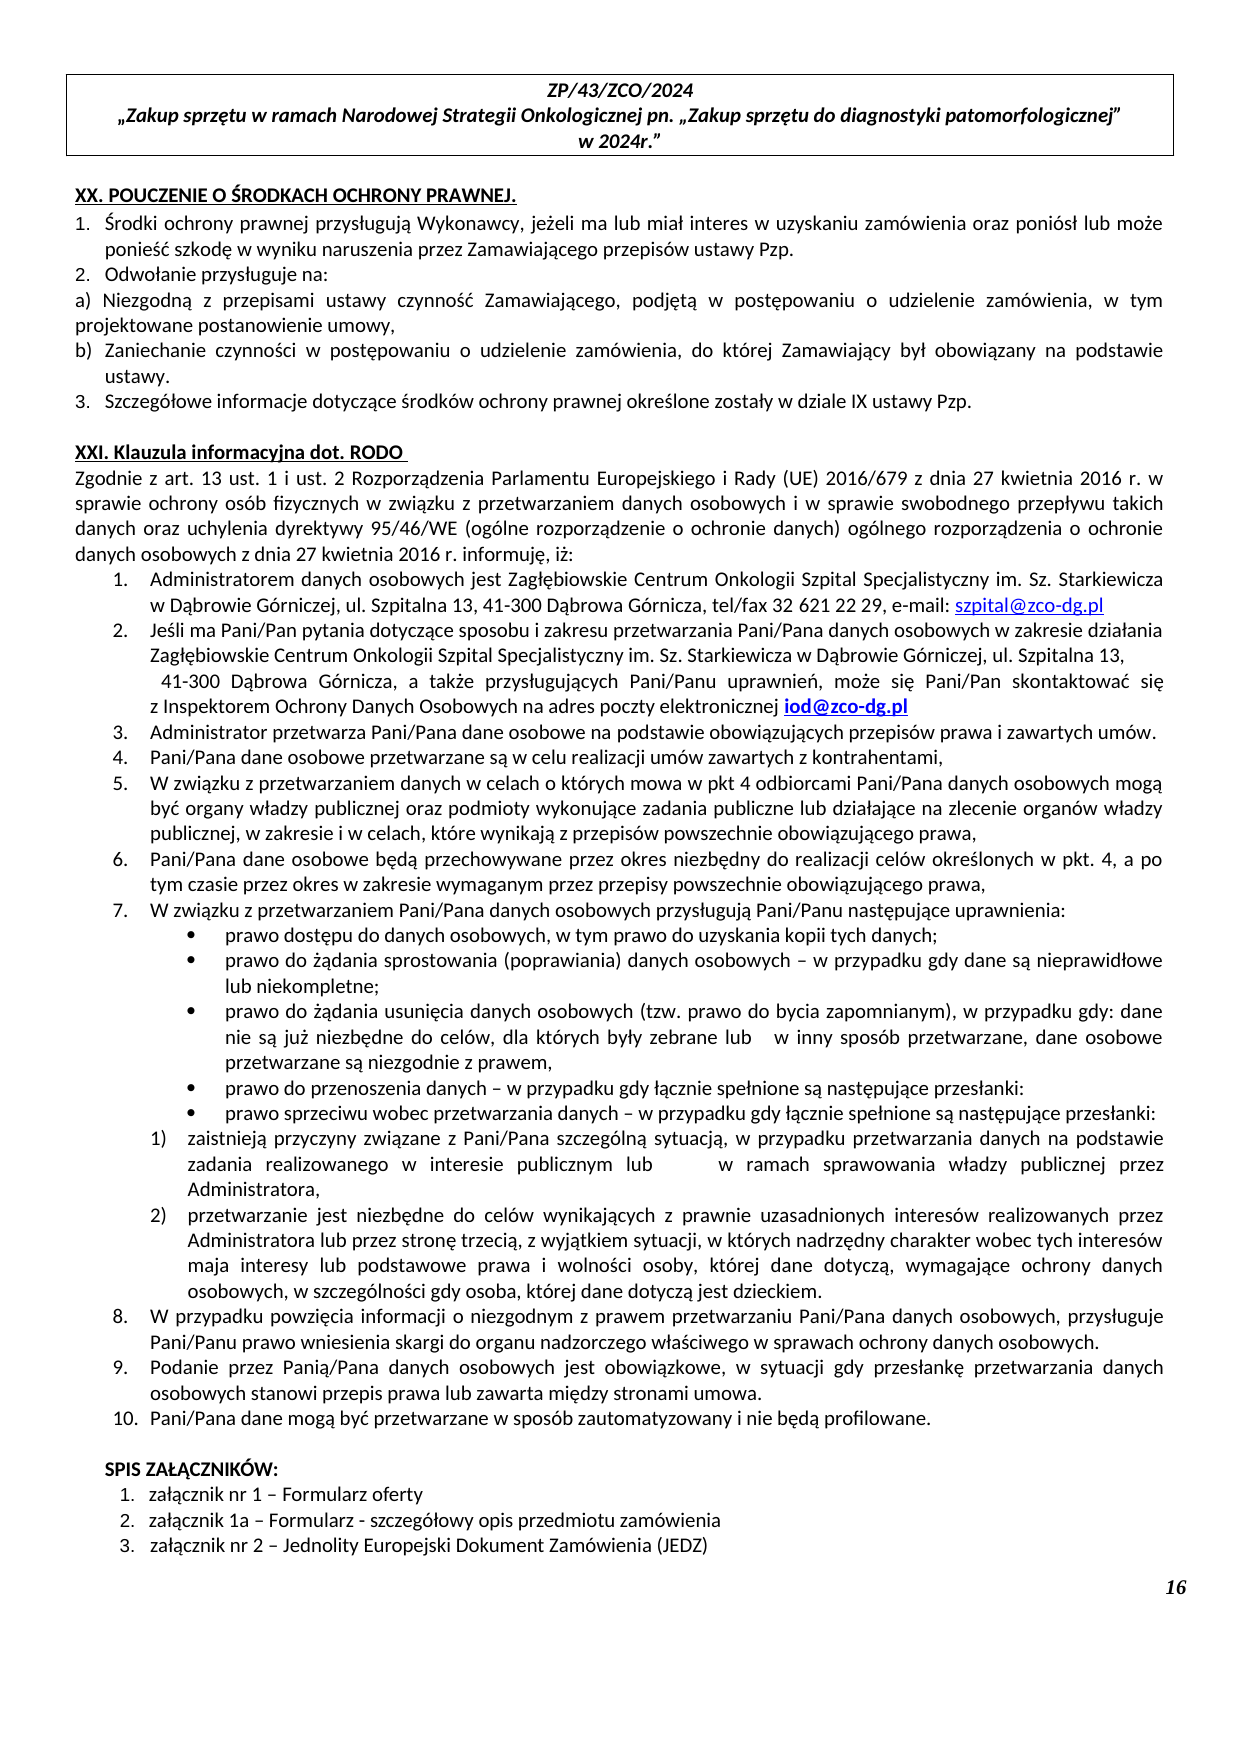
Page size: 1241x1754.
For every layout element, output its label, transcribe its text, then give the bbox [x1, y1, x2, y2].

text SPIS ZAŁĄCZNIKÓW: [104, 1456, 1165, 1481]
list Szczegółowe informacje dotyczące środków ochrony prawnej określone zostały w dziale IX ustawy Pzp. [75, 388, 1165, 414]
text XX. Pouczenie o środkach ochrony prawnej. [75, 182, 1130, 207]
list Administrator przetwarza Pani/Pana dane osobowe na podstawie obowiązujących przepisów prawa i zawartych umów. [112, 719, 1165, 744]
list Pani/Pana dane osobowe przetwarzane są w celu realizacji umów zawartych z kontrahentami, [112, 744, 1165, 770]
list przetwarzanie jest niezbędne do celów wynikających z prawnie uzasadnionych interesów realizowanych przez Administratora lub przez stronę trzecią, z wyjątkiem sytuacji, w których nadrzędny charakter wobec tych interesów maja interesy lub podstawowe prawa i wolności osoby, której dane dotyczą, wymagające ochrony danych osobowych, w szczególności gdy osoba, której dane dotyczą jest dzieckiem. [150, 1202, 1165, 1303]
list załącznik nr 2 – Jednolity Europejski Dokument Zamówienia (JEDZ) [119, 1532, 1165, 1558]
list Administratorem danych osobowych jest Zagłębiowskie Centrum Onkologii Szpital Specjalistyczny im. Sz. Starkiewicza w Dąbrowie Górniczej, ul. Szpitalna 13, 41-300 Dąbrowa Górnicza, tel/fax 32 621 22 29, e-mail: szpital@zco-dg.pl [112, 566, 1165, 617]
list prawo do przenoszenia danych – w przypadku gdy łącznie spełnione są następujące przesłanki: [187, 1075, 1165, 1100]
text Zgodnie z art. 13 ust. 1 i ust. 2 Rozporządzenia Parlamentu Europejskiego i Rady (UE) 2016/679 z dnia 27 kwietnia 2016 r. w sprawie ochrony osób fizycznych w związku z przetwarzaniem danych osobowych i w sprawie swobodnego przepływu takich danych oraz uchylenia dyrektywy 95/46/WE (ogólne rozporządzenie o ochronie danych) ogólnego rozporządzenia o ochronie danych osobowych z dnia 27 kwietnia 2016 r. informuję, iż: [75, 465, 1165, 566]
list zaistnieją przyczyny związane z Pani/Pana szczególną sytuacją, w przypadku przetwarzania danych na podstawie zadania realizowanego w interesie publicznym lub w ramach sprawowania władzy publicznej przez Administratora, [150, 1126, 1165, 1202]
list W związku z przetwarzaniem danych w celach o których mowa w pkt 4 odbiorcami Pani/Pana danych osobowych mogą być organy władzy publicznej oraz podmioty wykonujące zadania publiczne lub działające na zlecenie organów władzy publicznej, w zakresie i w celach, które wynikają z przepisów powszechnie obowiązującego prawa, [112, 770, 1165, 846]
list Pani/Pana dane mogą być przetwarzane w sposób zautomatyzowany i nie będą profilowane. [112, 1405, 1165, 1431]
list prawo do żądania usunięcia danych osobowych (tzw. prawo do bycia zapomnianym), w przypadku gdy: dane nie są już niezbędne do celów, dla których były zebrane lub w inny sposób przetwarzane, dane osobowe przetwarzane są niezgodnie z prawem, [187, 998, 1165, 1075]
list Podanie przez Panią/Pana danych osobowych jest obowiązkowe, w sytuacji gdy przesłankę przetwarzania danych osobowych stanowi przepis prawa lub zawarta między stronami umowa. [112, 1354, 1165, 1405]
list Zaniechanie czynności w postępowaniu o udzielenie zamówienia, do której Zamawiający był obowiązany na podstawie ustawy. [75, 338, 1165, 388]
list Środki ochrony prawnej przysługują Wykonawcy, jeżeli ma lub miał interes w uzyskaniu zamówienia oraz poniósł lub może ponieść szkodę w wyniku naruszenia przez Zamawiającego przepisów ustawy Pzp. [75, 211, 1165, 261]
list prawo sprzeciwu wobec przetwarzania danych – w przypadku gdy łącznie spełnione są następujące przesłanki: [187, 1100, 1165, 1126]
list Pani/Pana dane osobowe będą przechowywane przez okres niezbędny do realizacji celów określonych w pkt. 4, a po tym czasie przez okres w zakresie wymaganym przez przepisy powszechnie obowiązującego prawa, [112, 846, 1165, 897]
list załącznik 1a – Formularz - szczegółowy opis przedmiotu zamówienia [119, 1507, 1165, 1532]
text a) Niezgodną z przepisami ustawy czynność Zamawiającego, podjętą w postępowaniu o udzielenie zamówienia, w tym projektowane postanowienie umowy, [75, 287, 1165, 338]
list prawo do żądania sprostowania (poprawiania) danych osobowych – w przypadku gdy dane są nieprawidłowe lub niekompletne; [187, 948, 1165, 998]
text XXI. Klauzula informacyjna dot. RODO [75, 439, 1165, 465]
list załącznik nr 1 – Formularz oferty [119, 1481, 1165, 1507]
list W przypadku powzięcia informacji o niezgodnym z prawem przetwarzaniu Pani/Pana danych osobowych, przysługuje Pani/Panu prawo wniesienia skargi do organu nadzorczego właściwego w sprawach ochrony danych osobowych. [112, 1303, 1165, 1354]
list prawo dostępu do danych osobowych, w tym prawo do uzyskania kopii tych danych; [187, 922, 1165, 948]
list W związku z przetwarzaniem Pani/Pana danych osobowych przysługują Pani/Panu następujące uprawnienia: [112, 897, 1165, 922]
list Jeśli ma Pani/Pan pytania dotyczące sposobu i zakresu przetwarzania Pani/Pana danych osobowych w zakresie działania Zagłębiowskie Centrum Onkologii Szpital Specjalistyczny im. Sz. Starkiewicza w Dąbrowie Górniczej, ul. Szpitalna 13, [112, 617, 1165, 668]
text 41-300 Dąbrowa Górnicza, a także przysługujących Pani/Panu uprawnień, może się Pani/Pan skontaktować się z Inspektorem Ochrony Danych Osobowych na adres poczty elektronicznej iod@zco-dg.pl [150, 668, 1165, 719]
list Odwołanie przysługuje na: [75, 261, 1165, 287]
